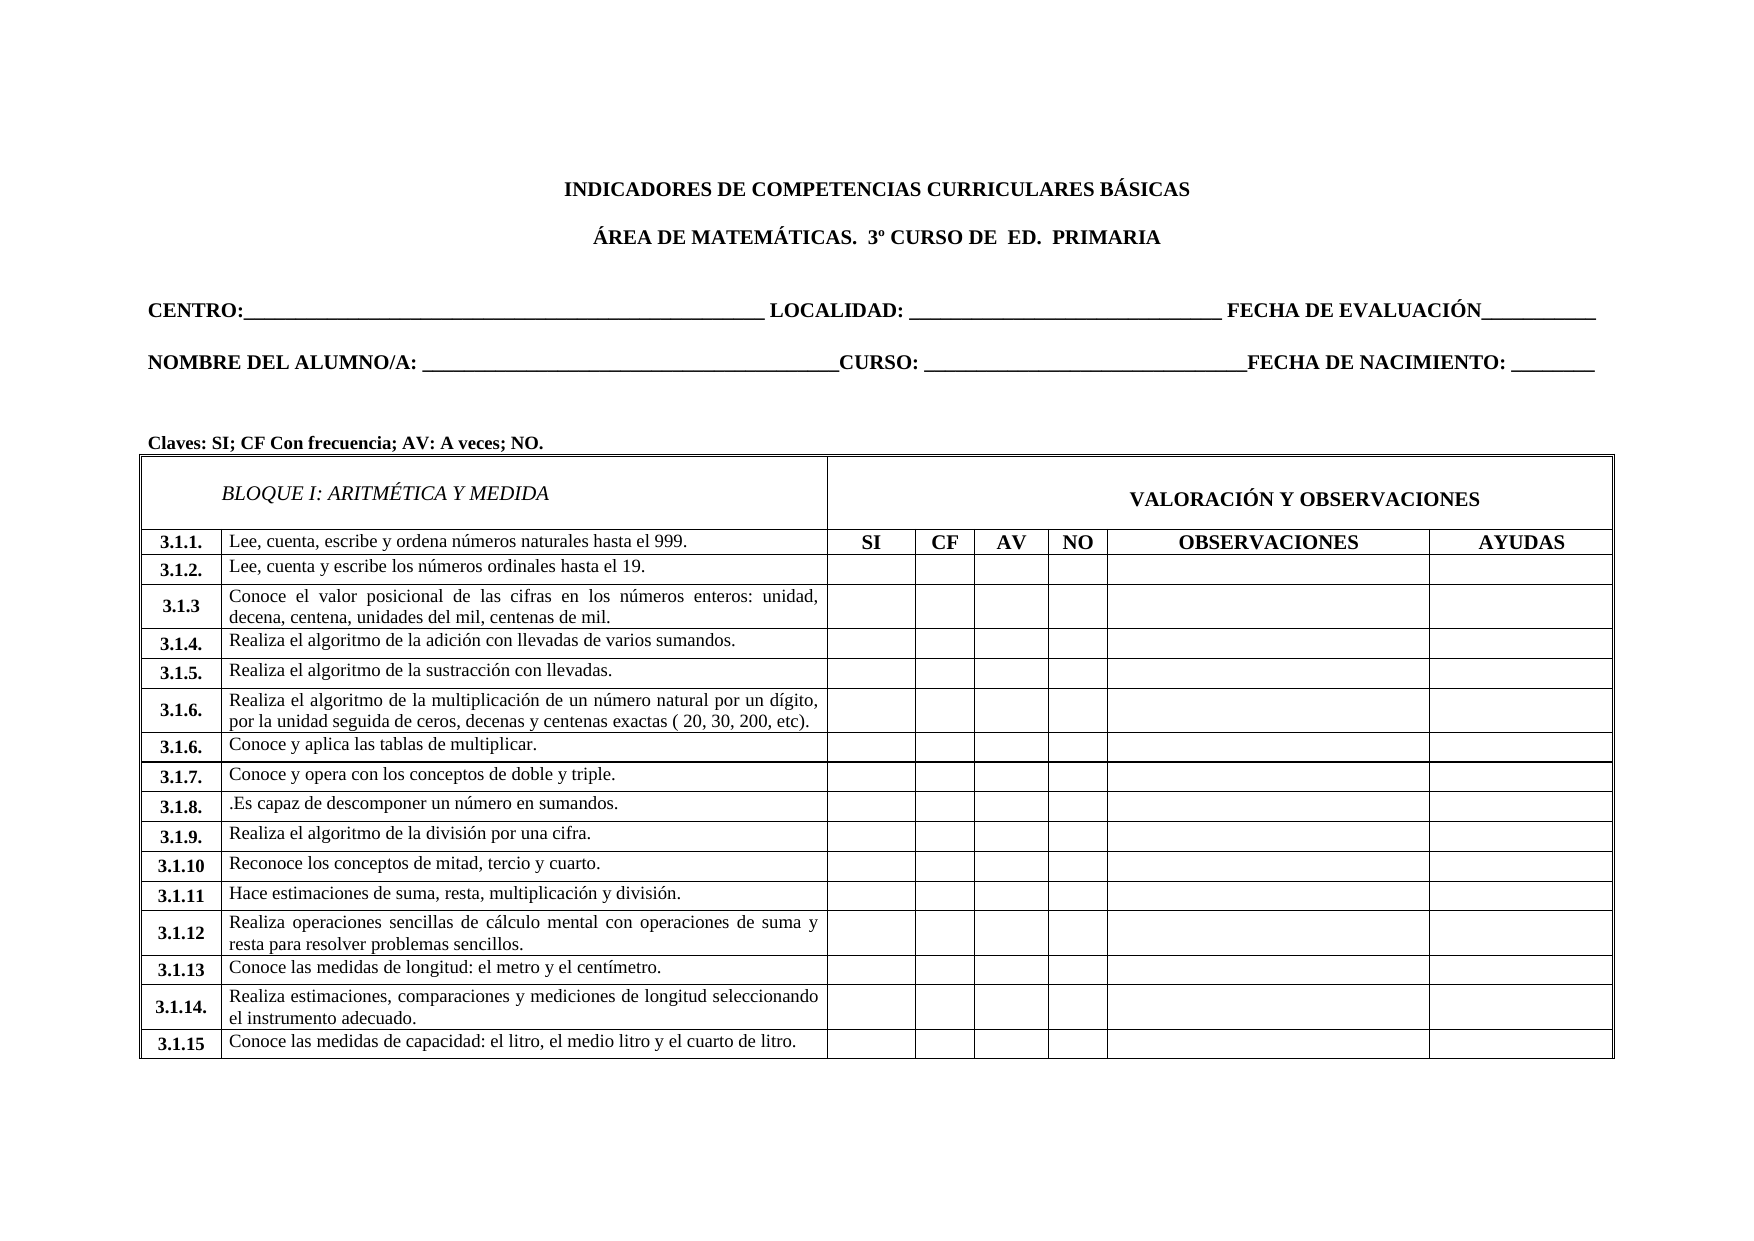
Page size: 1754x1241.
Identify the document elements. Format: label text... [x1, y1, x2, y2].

table_cell [1430, 792, 1612, 821]
table_cell 3.1.6. [142, 733, 221, 761]
table_cell Realiza estimaciones, comparaciones y mediciones de longitud seleccionando el instrumento adecuado. [222, 985, 827, 1028]
table_cell [1108, 792, 1429, 821]
table_cell [828, 555, 915, 584]
table_cell [916, 911, 974, 954]
table_cell CF [916, 530, 974, 554]
table_cell [1049, 629, 1107, 658]
table_cell Lee, cuenta y escribe los números ordinales hasta el 19. [222, 555, 827, 584]
table_cell [1049, 763, 1107, 791]
table_cell [828, 852, 915, 881]
table_cell [1108, 852, 1429, 881]
table_cell [1430, 629, 1612, 658]
table_header BLOQUE I: ARITMÉTICA Y MEDIDA [142, 457, 827, 529]
table_cell 3.1.7. [142, 763, 221, 791]
table_cell Conoce las medidas de capacidad: el litro, el medio litro y el cuarto de litro. [222, 1030, 827, 1058]
table_cell [1049, 956, 1107, 984]
table_cell 3.1.11 [142, 882, 221, 910]
table_cell [1108, 659, 1429, 687]
table_cell [1430, 956, 1612, 984]
table_cell .Es capaz de descomponer un número en sumandos. [222, 792, 827, 821]
table_cell [1108, 1030, 1429, 1058]
table_cell [1108, 733, 1429, 761]
table_cell [1430, 763, 1612, 791]
table_cell 3.1.1. [142, 530, 221, 554]
table_cell [1049, 882, 1107, 910]
table_cell [828, 882, 915, 910]
table_cell [1049, 585, 1107, 628]
table_cell [1049, 911, 1107, 954]
table_cell [1108, 882, 1429, 910]
table_cell [975, 985, 1048, 1028]
table_cell [1049, 1030, 1107, 1058]
table_cell [916, 956, 974, 984]
table_cell Realiza el algoritmo de la adición con llevadas de varios sumandos. [222, 629, 827, 658]
table_cell [1430, 852, 1612, 881]
table_cell Reconoce los conceptos de mitad, tercio y cuarto. [222, 852, 827, 881]
table_cell [1108, 911, 1429, 954]
table_cell Conoce el valor posicional de las cifras en los números enteros: unidad, decena, centena, unidades del mil, centenas de mil. [222, 585, 827, 628]
table_cell [1430, 659, 1612, 687]
table_cell [1430, 882, 1612, 910]
table_cell 3.1.10 [142, 852, 221, 881]
table_cell [975, 763, 1048, 791]
table_cell OBSERVACIONES [1108, 530, 1429, 554]
table_cell 3.1.4. [142, 629, 221, 658]
table_cell [1430, 585, 1612, 628]
table_cell Conoce y opera con los conceptos de doble y triple. [222, 763, 827, 791]
table_cell [1108, 585, 1429, 628]
table_cell 3.1.5. [142, 659, 221, 687]
table_cell [975, 911, 1048, 954]
table_cell [975, 852, 1048, 881]
table_cell 3.1.2. [142, 555, 221, 584]
table_cell [916, 733, 974, 761]
table_cell 3.1.8. [142, 792, 221, 821]
table_cell [1430, 689, 1612, 732]
table_cell Realiza el algoritmo de la sustracción con llevadas. [222, 659, 827, 687]
table_cell NO [1049, 530, 1107, 554]
table_cell 3.1.13 [142, 956, 221, 984]
table_cell [975, 585, 1048, 628]
table_cell [916, 882, 974, 910]
text Claves: SI; CF Con frecuencia; AV: A veces; NO. [148, 432, 1606, 453]
table_cell [1049, 689, 1107, 732]
table_cell [828, 629, 915, 658]
table_cell [916, 985, 974, 1028]
table_cell [1049, 822, 1107, 851]
table_cell [975, 555, 1048, 584]
table_cell [975, 659, 1048, 687]
table_cell [828, 763, 915, 791]
table_cell [975, 956, 1048, 984]
table_cell Lee, cuenta, escribe y ordena números naturales hasta el 999. [222, 530, 827, 554]
table_cell [1430, 733, 1612, 761]
table_cell [1430, 1030, 1612, 1058]
table_cell [1049, 555, 1107, 584]
table_cell [828, 659, 915, 687]
table_cell 3.1.6. [142, 689, 221, 732]
table_cell [828, 733, 915, 761]
table_cell AYUDAS [1430, 530, 1612, 554]
table_cell [916, 763, 974, 791]
text NOMBRE DEL ALUMNO/A: ________________________________________CURSO: _______________________________FECHA DE NACIMIENTO: ________ [148, 350, 1606, 374]
table_cell [975, 689, 1048, 732]
table_cell [1430, 822, 1612, 851]
table_cell SI [828, 530, 915, 554]
table_cell [1049, 985, 1107, 1028]
table_cell [1108, 555, 1429, 584]
table_cell [975, 629, 1048, 658]
table_cell [916, 555, 974, 584]
table_cell [828, 689, 915, 732]
table_cell [828, 956, 915, 984]
table_cell [1049, 792, 1107, 821]
table_cell 3.1.12 [142, 911, 221, 954]
table_cell Hace estimaciones de suma, resta, multiplicación y división. [222, 882, 827, 910]
text ÁREA DE MATEMÁTICAS. 3º CURSO DE ED. PRIMARIA [148, 225, 1606, 249]
table_cell [975, 733, 1048, 761]
table_cell [828, 985, 915, 1028]
title INDICADORES DE COMPETENCIAS CURRICULARES BÁSICAS [148, 177, 1606, 201]
table_cell [1430, 985, 1612, 1028]
table_cell Realiza el algoritmo de la multiplicación de un número natural por un dígito, por la unidad seguida de ceros, decenas y centenas exactas ( 20, 30, 200, etc). [222, 689, 827, 732]
table_cell Conoce y aplica las tablas de multiplicar. [222, 733, 827, 761]
table_header VALORACIÓN Y OBSERVACIONES [828, 457, 1612, 529]
table_cell 3.1.14. [142, 985, 221, 1028]
table_cell [916, 689, 974, 732]
table_cell [1049, 733, 1107, 761]
table_cell Realiza el algoritmo de la división por una cifra. [222, 822, 827, 851]
table_cell [1108, 629, 1429, 658]
table_cell [828, 585, 915, 628]
table_cell [1108, 763, 1429, 791]
table_cell [1430, 911, 1612, 954]
table_cell [975, 822, 1048, 851]
table_cell [916, 852, 974, 881]
table_cell [1430, 555, 1612, 584]
table_cell [916, 792, 974, 821]
table_cell 3.1.3 [142, 585, 221, 628]
table_cell 3.1.15 [142, 1030, 221, 1058]
table_cell [916, 822, 974, 851]
table_cell [1108, 689, 1429, 732]
table_cell [1108, 985, 1429, 1028]
table_cell [916, 659, 974, 687]
table_cell Conoce las medidas de longitud: el metro y el centímetro. [222, 956, 827, 984]
table_cell [828, 911, 915, 954]
table_cell AV [975, 530, 1048, 554]
table_cell [975, 792, 1048, 821]
table_cell [828, 822, 915, 851]
table_cell [975, 882, 1048, 910]
table_cell [916, 585, 974, 628]
table_cell Realiza operaciones sencillas de cálculo mental con operaciones de suma y resta para resolver problemas sencillos. [222, 911, 827, 954]
table_cell [828, 1030, 915, 1058]
text CENTRO:__________________________________________________ LOCALIDAD: ______________________________ FECHA DE EVALUACIÓN___________ [148, 297, 1606, 322]
table_cell [1049, 659, 1107, 687]
table_cell [1108, 822, 1429, 851]
table_cell [916, 629, 974, 658]
table_cell 3.1.9. [142, 822, 221, 851]
table_cell [916, 1030, 974, 1058]
table_cell [1049, 852, 1107, 881]
table_cell [1108, 956, 1429, 984]
table_cell [975, 1030, 1048, 1058]
table_cell [828, 792, 915, 821]
